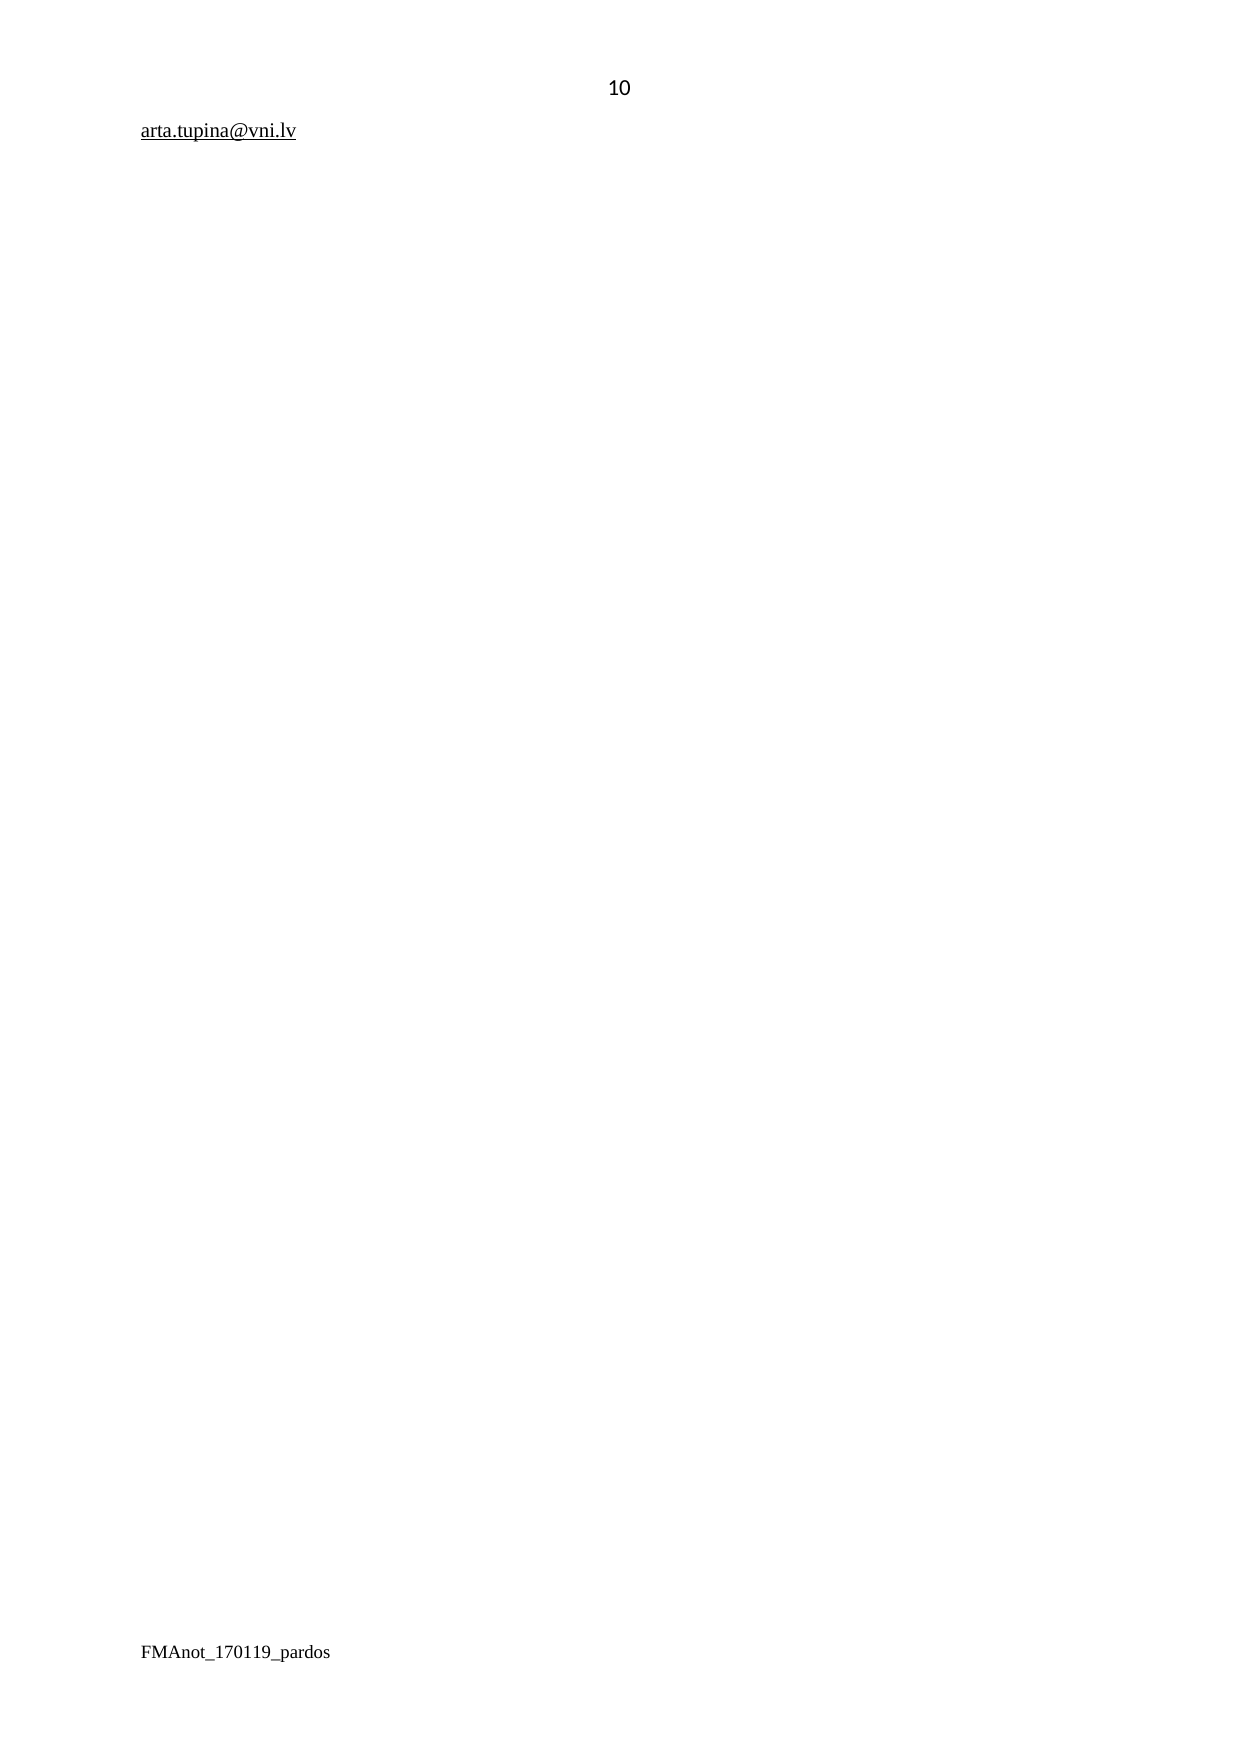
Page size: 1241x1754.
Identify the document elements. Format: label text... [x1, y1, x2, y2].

text arta.tupina@vni.lv [141, 118, 1144, 142]
